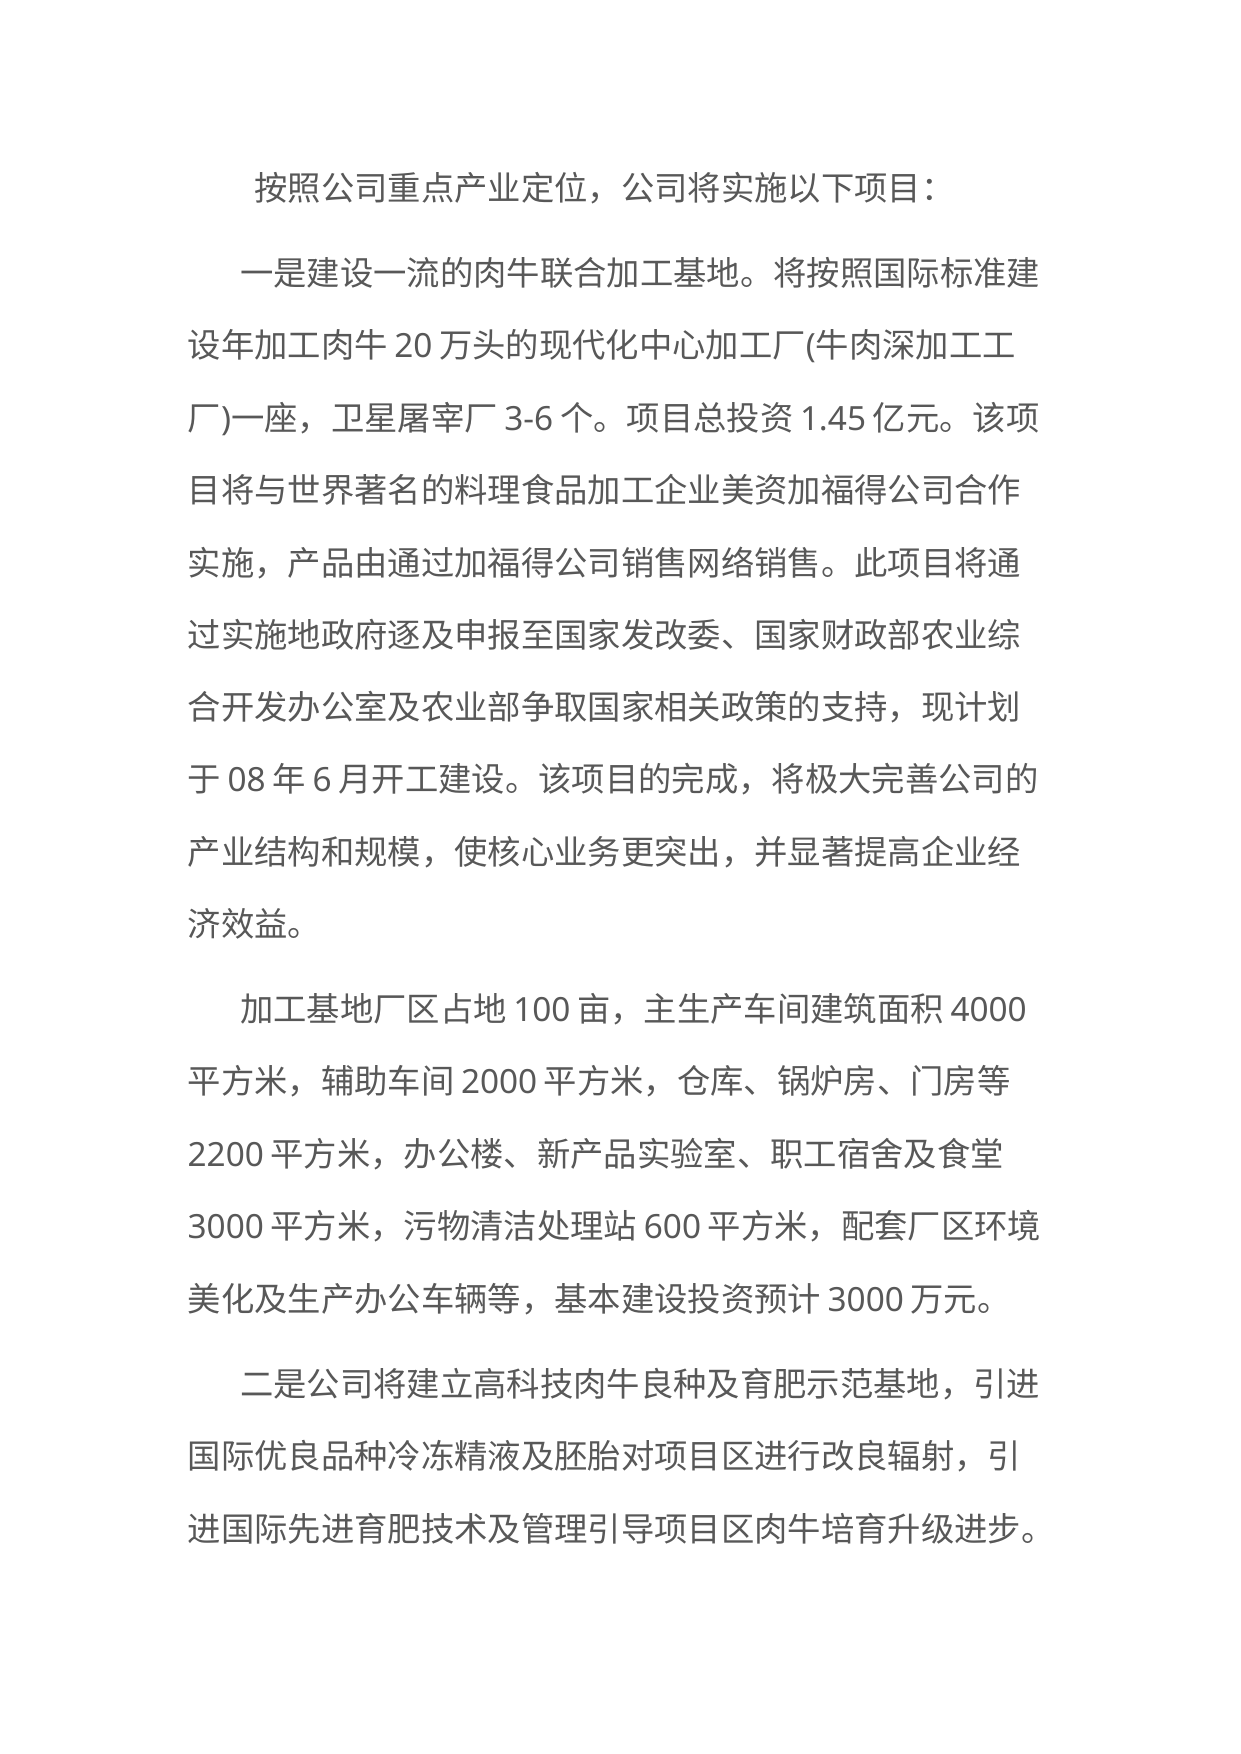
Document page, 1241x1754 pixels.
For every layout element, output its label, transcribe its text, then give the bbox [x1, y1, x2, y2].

text 加工基地厂区占地100亩，主生产车间建筑面积4000平方米，辅助车间2000平方米，仓库、锅炉房、门房等2200平方米，办公楼、新产品实验室、职工宿舍及食堂3000平方米，污物清洁处理站600平方米，配套厂区环境美化及生产办公车辆等，基本建设投资预计3000万元。 [187, 983, 1053, 1321]
text 一是建设一流的肉牛联合加工基地。将按照国际标准建设年加工肉牛20万头的现代化中心加工厂(牛肉深加工工厂)一座，卫星屠宰厂3-6个。项目总投资1.45亿元。该项目将与世界著名的料理食品加工企业美资加福得公司合作实施，产品由通过加福得公司销售网络销售。此项目将通过实施地政府逐及申报至国家发改委、国家财政部农业综合开发办公室及农业部争取国家相关政策的支持，现计划于08年6月开工建设。该项目的完成，将极大完善公司的产业结构和规模，使核心业务更突出，并显著提高企业经济效益。 [187, 247, 1053, 946]
text 二是公司将建立高科技肉牛良种及育肥示范基地，引进国际优良品种冷冻精液及胚胎对项目区进行改良辐射，引进国际先进育肥技术及管理引导项目区肉牛培育升级进步。 [187, 1358, 1053, 1551]
text 按照公司重点产业定位，公司将实施以下项目： [187, 162, 1053, 210]
